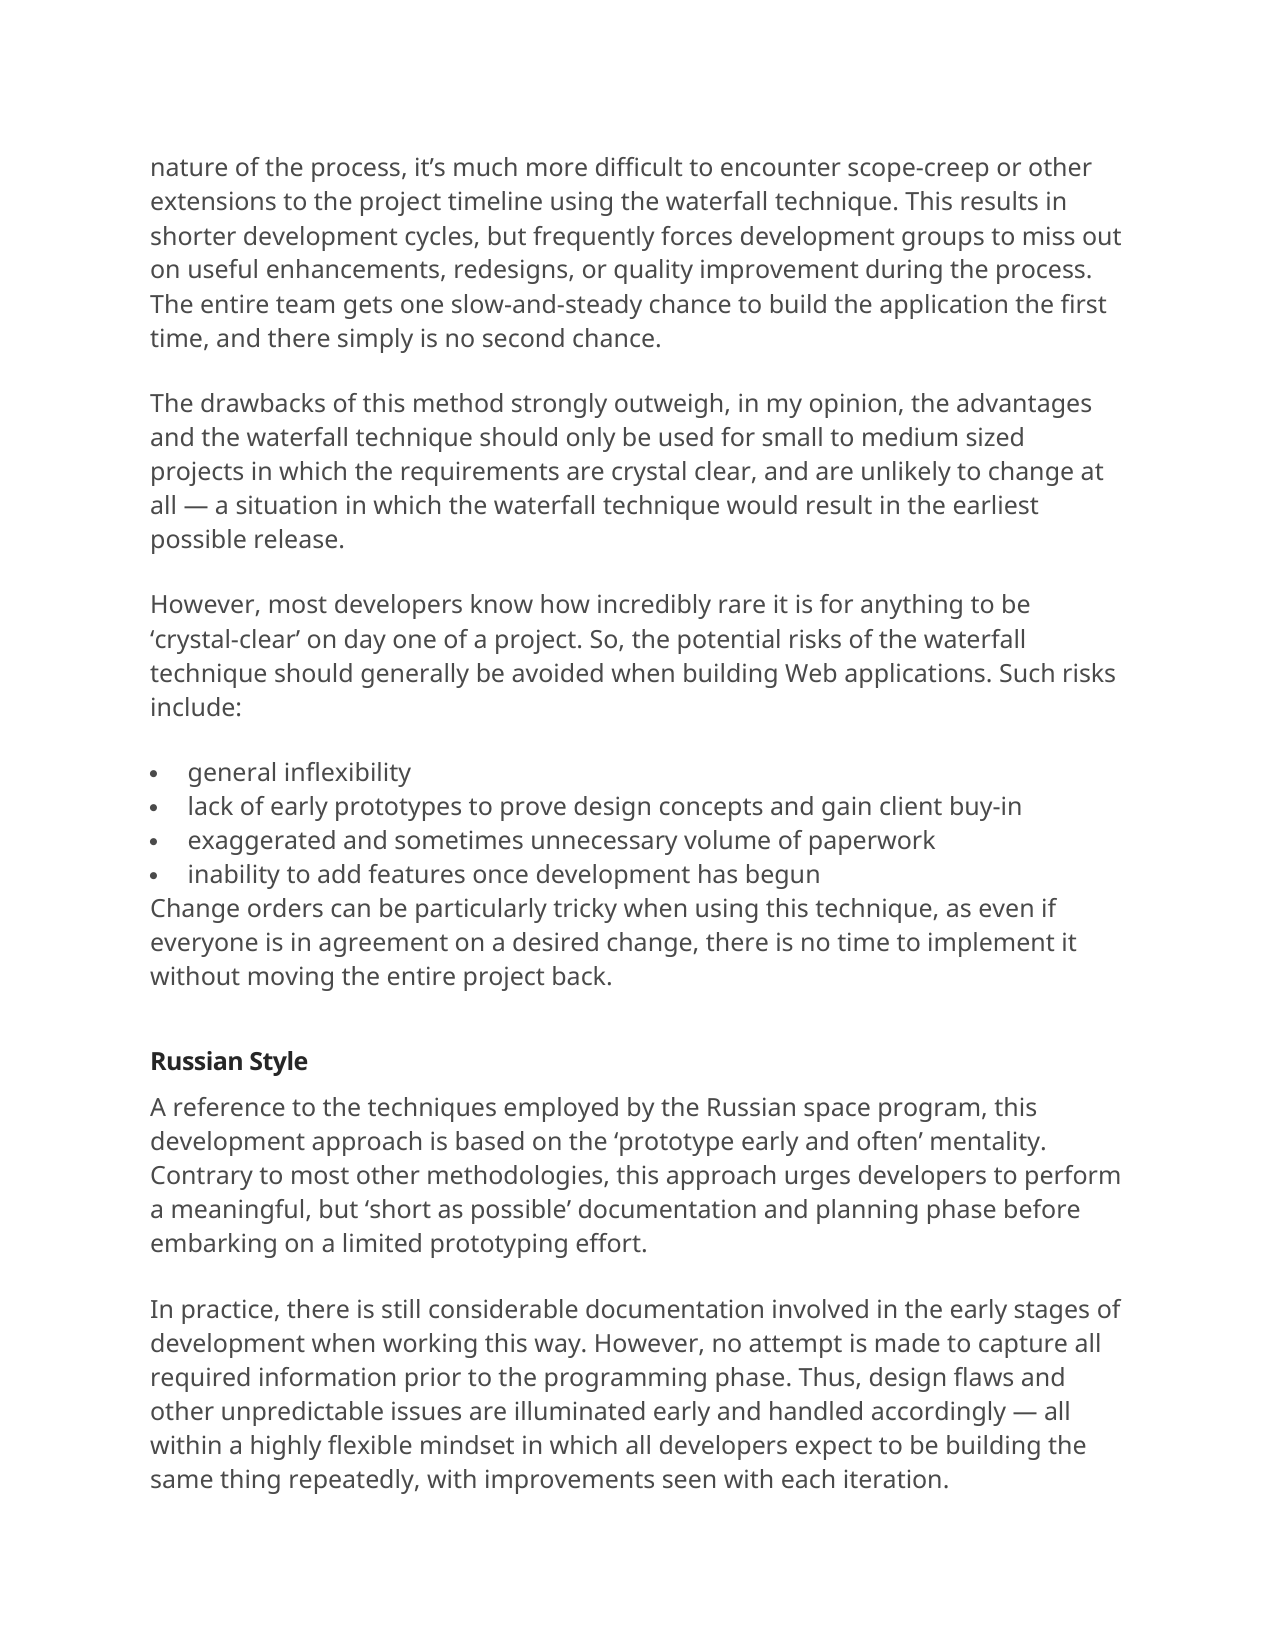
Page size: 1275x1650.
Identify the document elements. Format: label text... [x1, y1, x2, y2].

text Russian Style [150, 1043, 1125, 1077]
text In practice, there is still considerable documentation involved in the early stages of development when working this way. However, no attempt is made to capture all required information prior to the programming phase. Thus, design flaws and other unpredictable issues are illuminated early and handled accordingly — all within a highly flexible mindset in which all developers expect to be building the same thing repeatedly, with improvements seen with each iteration. [150, 1291, 1125, 1496]
text Change orders can be particularly tricky when using this technique, as even if everyone is in agreement on a desired change, there is no time to implement it without moving the entire project back. [150, 891, 1125, 993]
text A reference to the techniques employed by the Russian space program, this development approach is based on the ‘prototype early and often’ mentality. Contrary to most other methodologies, this approach urges developers to perform a meaningful, but ‘short as possible’ documentation and planning phase before embarking on a limited prototyping effort. [150, 1090, 1125, 1260]
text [150, 150, 1125, 354]
list inability to add features once development has begun [150, 857, 1125, 891]
text However, most developers know how incredibly rare it is for anything to be ‘crystal-clear’ on day one of a project. So, the potential risks of the waterfall technique should generally be avoided when building Web applications. Such risks include: [150, 587, 1125, 723]
list exaggerated and sometimes unnecessary volume of paperwork [150, 823, 1125, 857]
list general inflexibility [150, 755, 1125, 789]
text The drawbacks of this method strongly outweigh, in my opinion, the advantages and the waterfall technique should only be used for small to medium sized projects in which the requirements are crystal clear, and are unlikely to change at all — a situation in which the waterfall technique would result in the earliest possible release. [150, 386, 1125, 556]
list lack of early prototypes to prove design concepts and gain client buy-in [150, 789, 1125, 823]
